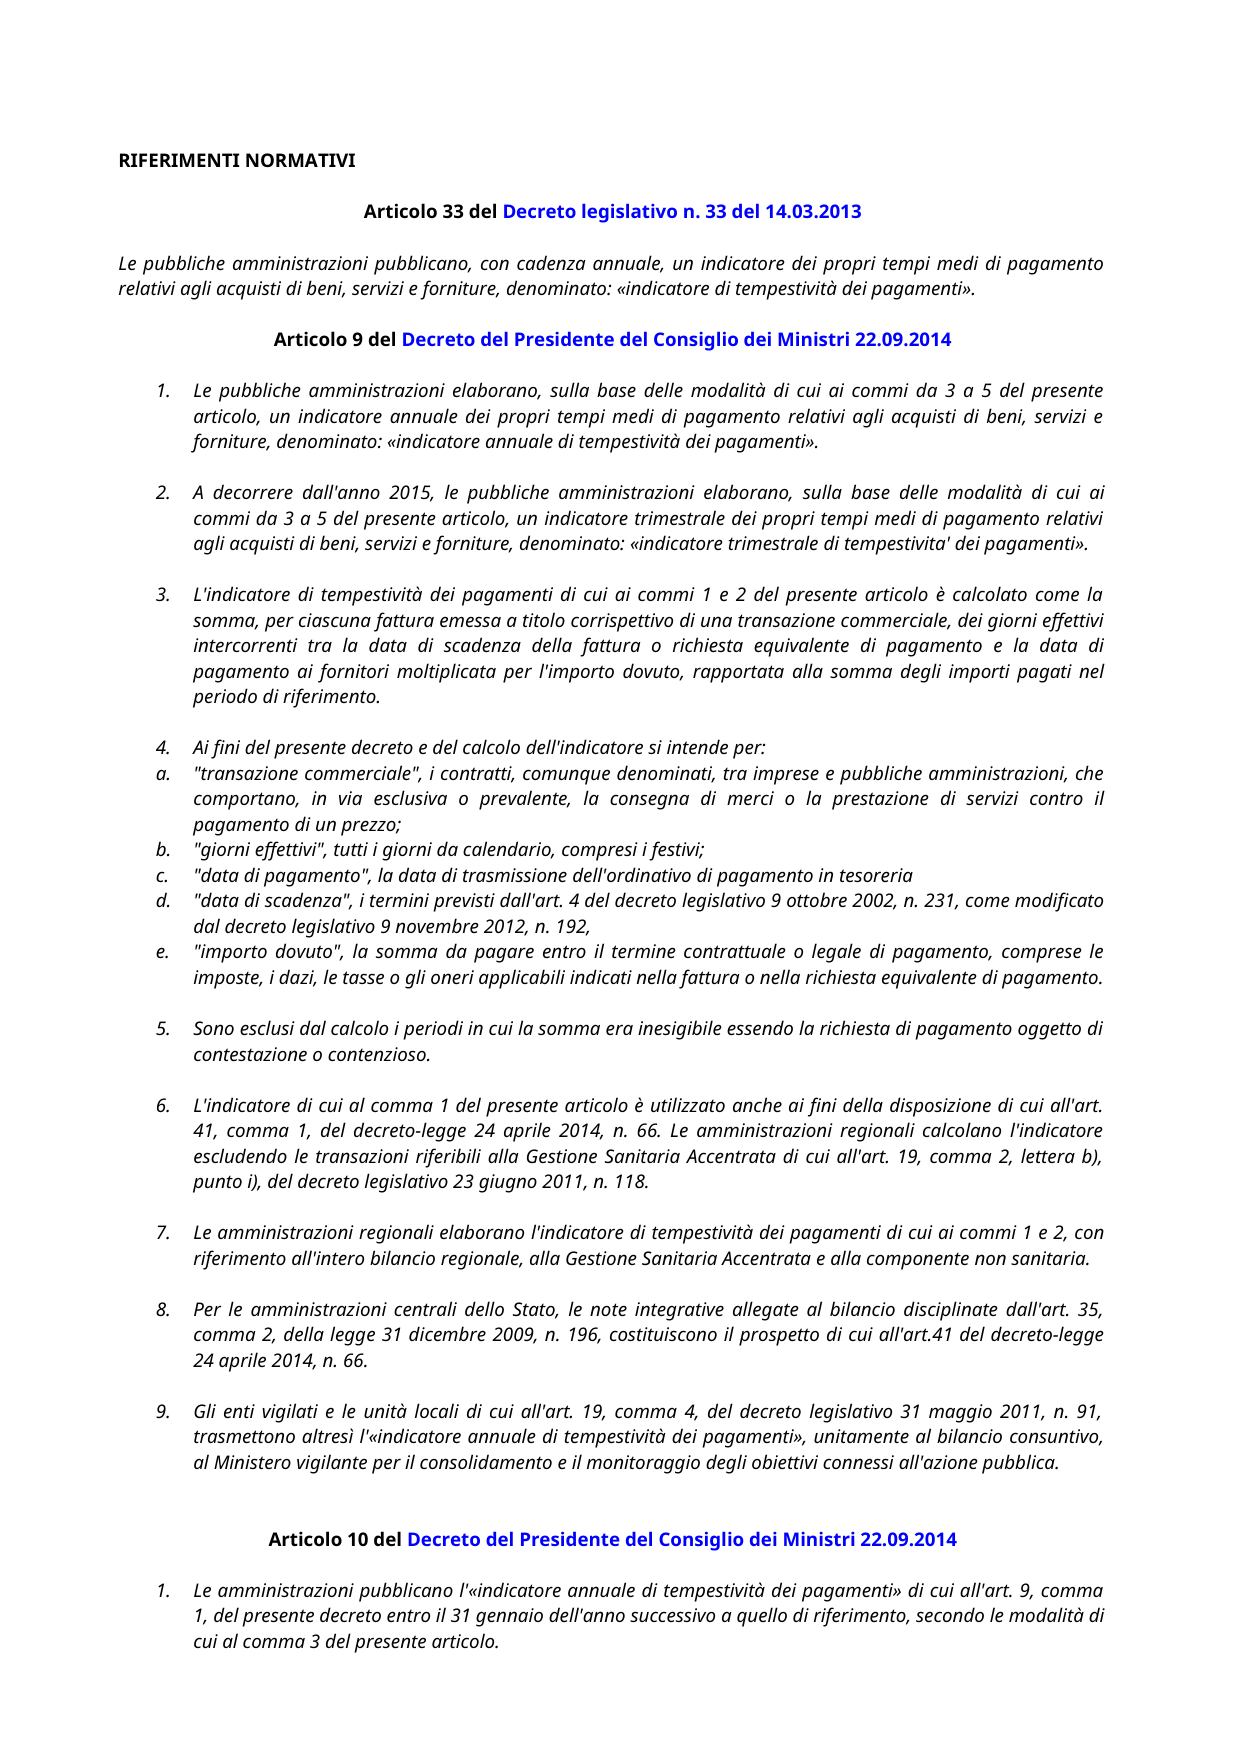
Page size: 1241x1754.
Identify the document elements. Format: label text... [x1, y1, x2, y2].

text Articolo 33 del Decreto legislativo n. 33 del 14.03.2013 [118, 199, 1107, 224]
text Articolo 9 del Decreto del Presidente del Consiglio dei Ministri 22.09.2014 [118, 326, 1107, 352]
text Articolo 10 del Decreto del Presidente del Consiglio dei Ministri 22.09.2014 [118, 1526, 1107, 1551]
text Le pubbliche amministrazioni pubblicano, con cadenza annuale, un indicatore dei propri tempi medi di pagamento relativi agli acquisti di beni, servizi e forniture, denominato: «indicatore di tempestività dei pagamenti». [118, 250, 1107, 301]
list L'indicatore di tempestività dei pagamenti di cui ai commi 1 e 2 del presente articolo è calcolato come la somma, per ciascuna fattura emessa a titolo corrispettivo di una transazione commerciale, dei giorni effettivi intercorrenti tra la data di scadenza della fattura o richiesta equivalente di pagamento e la data di pagamento ai fornitori moltiplicata per l'importo dovuto, rapportata alla somma degli importi pagati nel periodo di riferimento. [156, 582, 1107, 709]
list Ai fini del presente decreto e del calcolo dell'indicatore si intende per: [156, 735, 1107, 760]
list "data di pagamento", la data di trasmissione dell'ordinativo di pagamento in tesoreria [156, 862, 1107, 888]
list Gli enti vigilati e le unità locali di cui all'art. 19, comma 4, del decreto legislativo 31 maggio 2011, n. 91, trasmettono altresì l'«indicatore annuale di tempestività dei pagamenti», unitamente al bilancio consuntivo, al Ministero vigilante per il consolidamento e il monitoraggio degli obiettivi connessi all'azione pubblica. [156, 1398, 1107, 1475]
list "giorni effettivi", tutti i giorni da calendario, compresi i festivi; [156, 837, 1107, 862]
text RIFERIMENTI NORMATIVI [118, 148, 1107, 173]
list Le amministrazioni regionali elaborano l'indicatore di tempestività dei pagamenti di cui ai commi 1 e 2, con riferimento all'intero bilancio regionale, alla Gestione Sanitaria Accentrata e alla componente non sanitaria. [156, 1219, 1107, 1271]
list Sono esclusi dal calcolo i periodi in cui la somma era inesigibile essendo la richiesta di pagamento oggetto di contestazione o contenzioso. [156, 1015, 1107, 1066]
list "data di scadenza", i termini previsti dall'art. 4 del decreto legislativo 9 ottobre 2002, n. 231, come modificato dal decreto legislativo 9 novembre 2012, n. 192, [156, 888, 1107, 939]
list Le pubbliche amministrazioni elaborano, sulla base delle modalità di cui ai commi da 3 a 5 del presente articolo, un indicatore annuale dei propri tempi medi di pagamento relativi agli acquisti di beni, servizi e forniture, denominato: «indicatore annuale di tempestività dei pagamenti». [156, 377, 1107, 454]
list "importo dovuto", la somma da pagare entro il termine contrattuale o legale di pagamento, comprese le imposte, i dazi, le tasse o gli oneri applicabili indicati nella fattura o nella richiesta equivalente di pagamento. [156, 939, 1107, 990]
list L'indicatore di cui al comma 1 del presente articolo è utilizzato anche ai fini della disposizione di cui all'art. 41, comma 1, del decreto-legge 24 aprile 2014, n. 66. Le amministrazioni regionali calcolano l'indicatore escludendo le transazioni riferibili alla Gestione Sanitaria Accentrata di cui all'art. 19, comma 2, lettera b), punto i), del decreto legislativo 23 giugno 2011, n. 118. [156, 1092, 1107, 1194]
list Le amministrazioni pubblicano l'«indicatore annuale di tempestività dei pagamenti» di cui all'art. 9, comma 1, del presente decreto entro il 31 gennaio dell'anno successivo a quello di riferimento, secondo le modalità di cui al comma 3 del presente articolo. [156, 1577, 1107, 1653]
list "transazione commerciale", i contratti, comunque denominati, tra imprese e pubbliche amministrazioni, che comportano, in via esclusiva o prevalente, la consegna di merci o la prestazione di servizi contro il pagamento di un prezzo; [156, 760, 1107, 837]
list A decorrere dall'anno 2015, le pubbliche amministrazioni elaborano, sulla base delle modalità di cui ai commi da 3 a 5 del presente articolo, un indicatore trimestrale dei propri tempi medi di pagamento relativi agli acquisti di beni, servizi e forniture, denominato: «indicatore trimestrale di tempestivita' dei pagamenti». [156, 479, 1107, 556]
list Per le amministrazioni centrali dello Stato, le note integrative allegate al bilancio disciplinate dall'art. 35, comma 2, della legge 31 dicembre 2009, n. 196, costituiscono il prospetto di cui all'art.41 del decreto-legge 24 aprile 2014, n. 66. [156, 1296, 1107, 1373]
